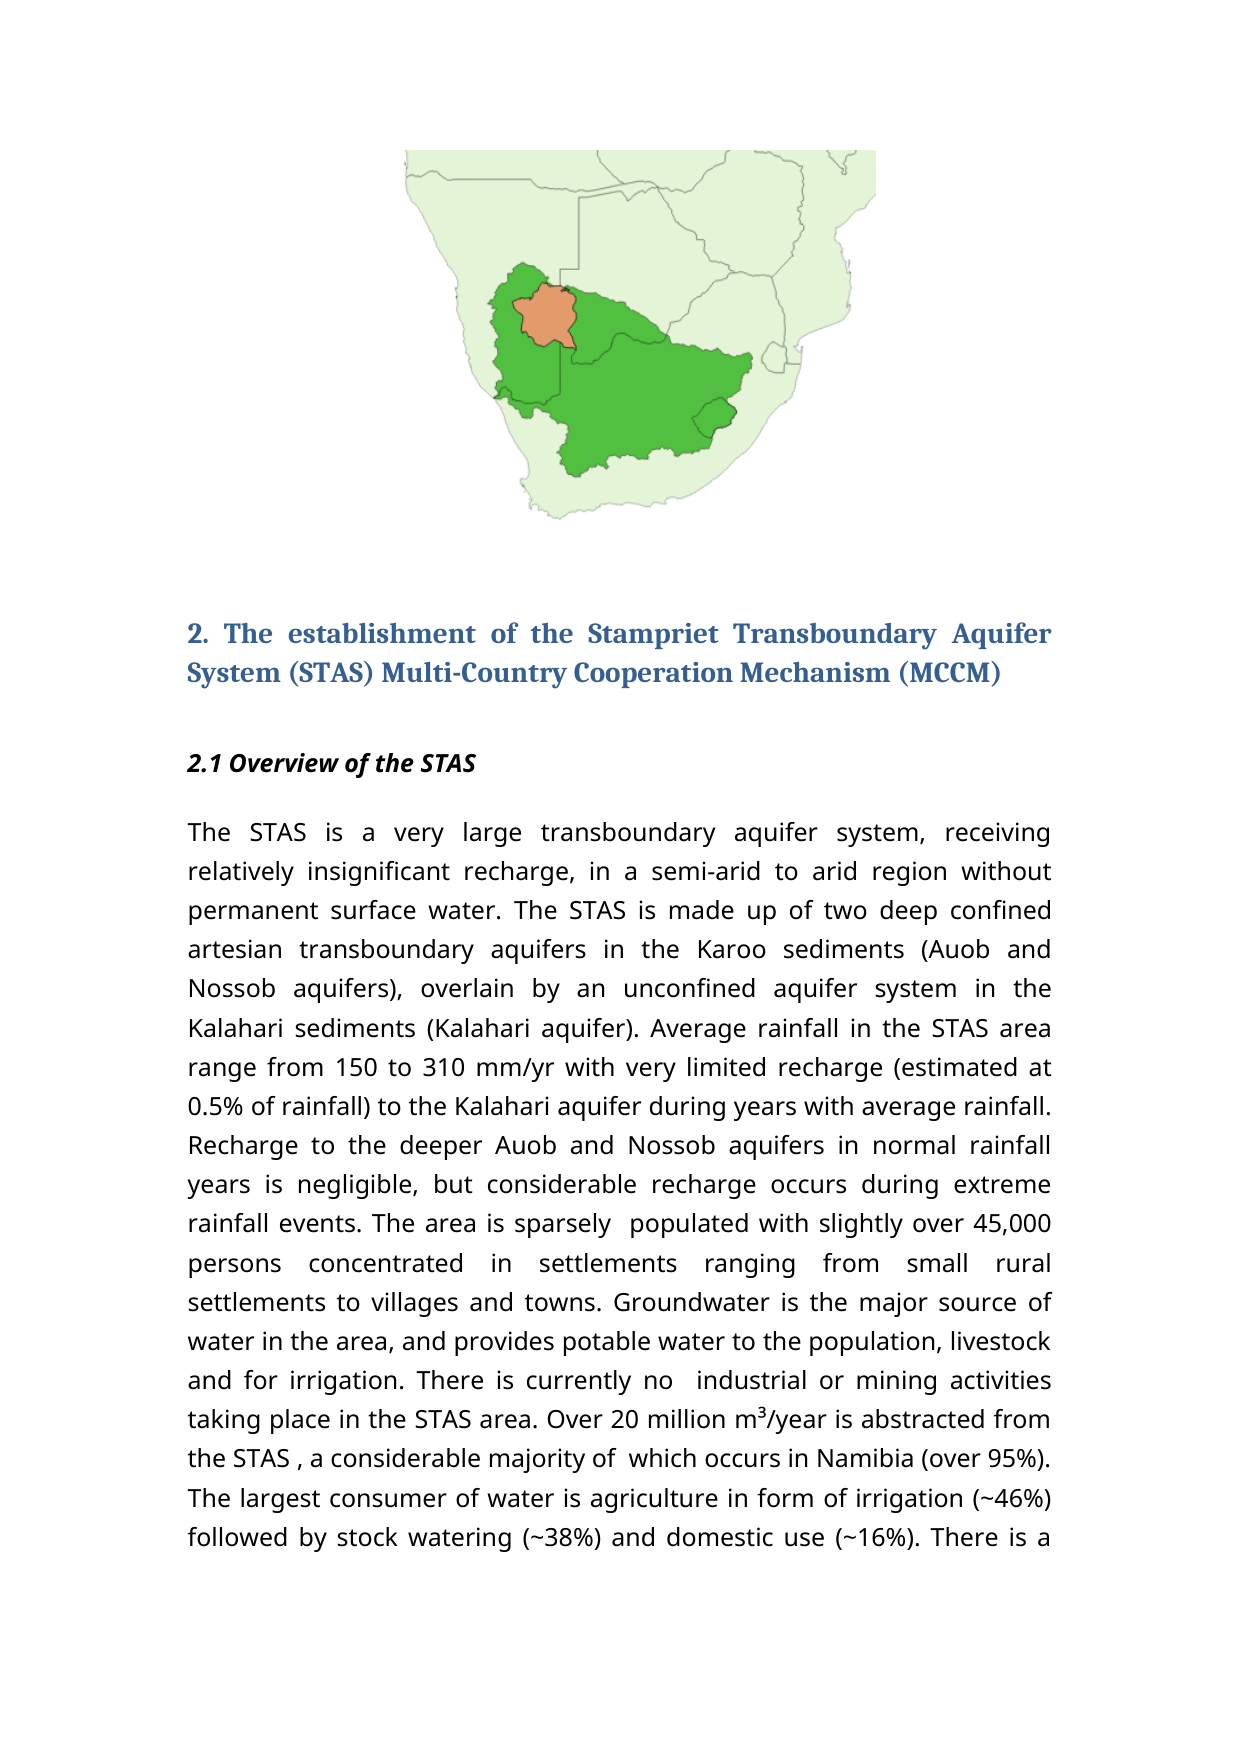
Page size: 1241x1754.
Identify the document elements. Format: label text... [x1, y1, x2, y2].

subtitle 2. The establishment of the Stampriet Transboundary Aquifer System (STAS) Multi-Country Cooperation Mechanism (MCCM) [187, 617, 1053, 689]
picture [364, 150, 877, 564]
text 2.1 Overview of the STAS [187, 746, 1053, 780]
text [187, 814, 1053, 1553]
